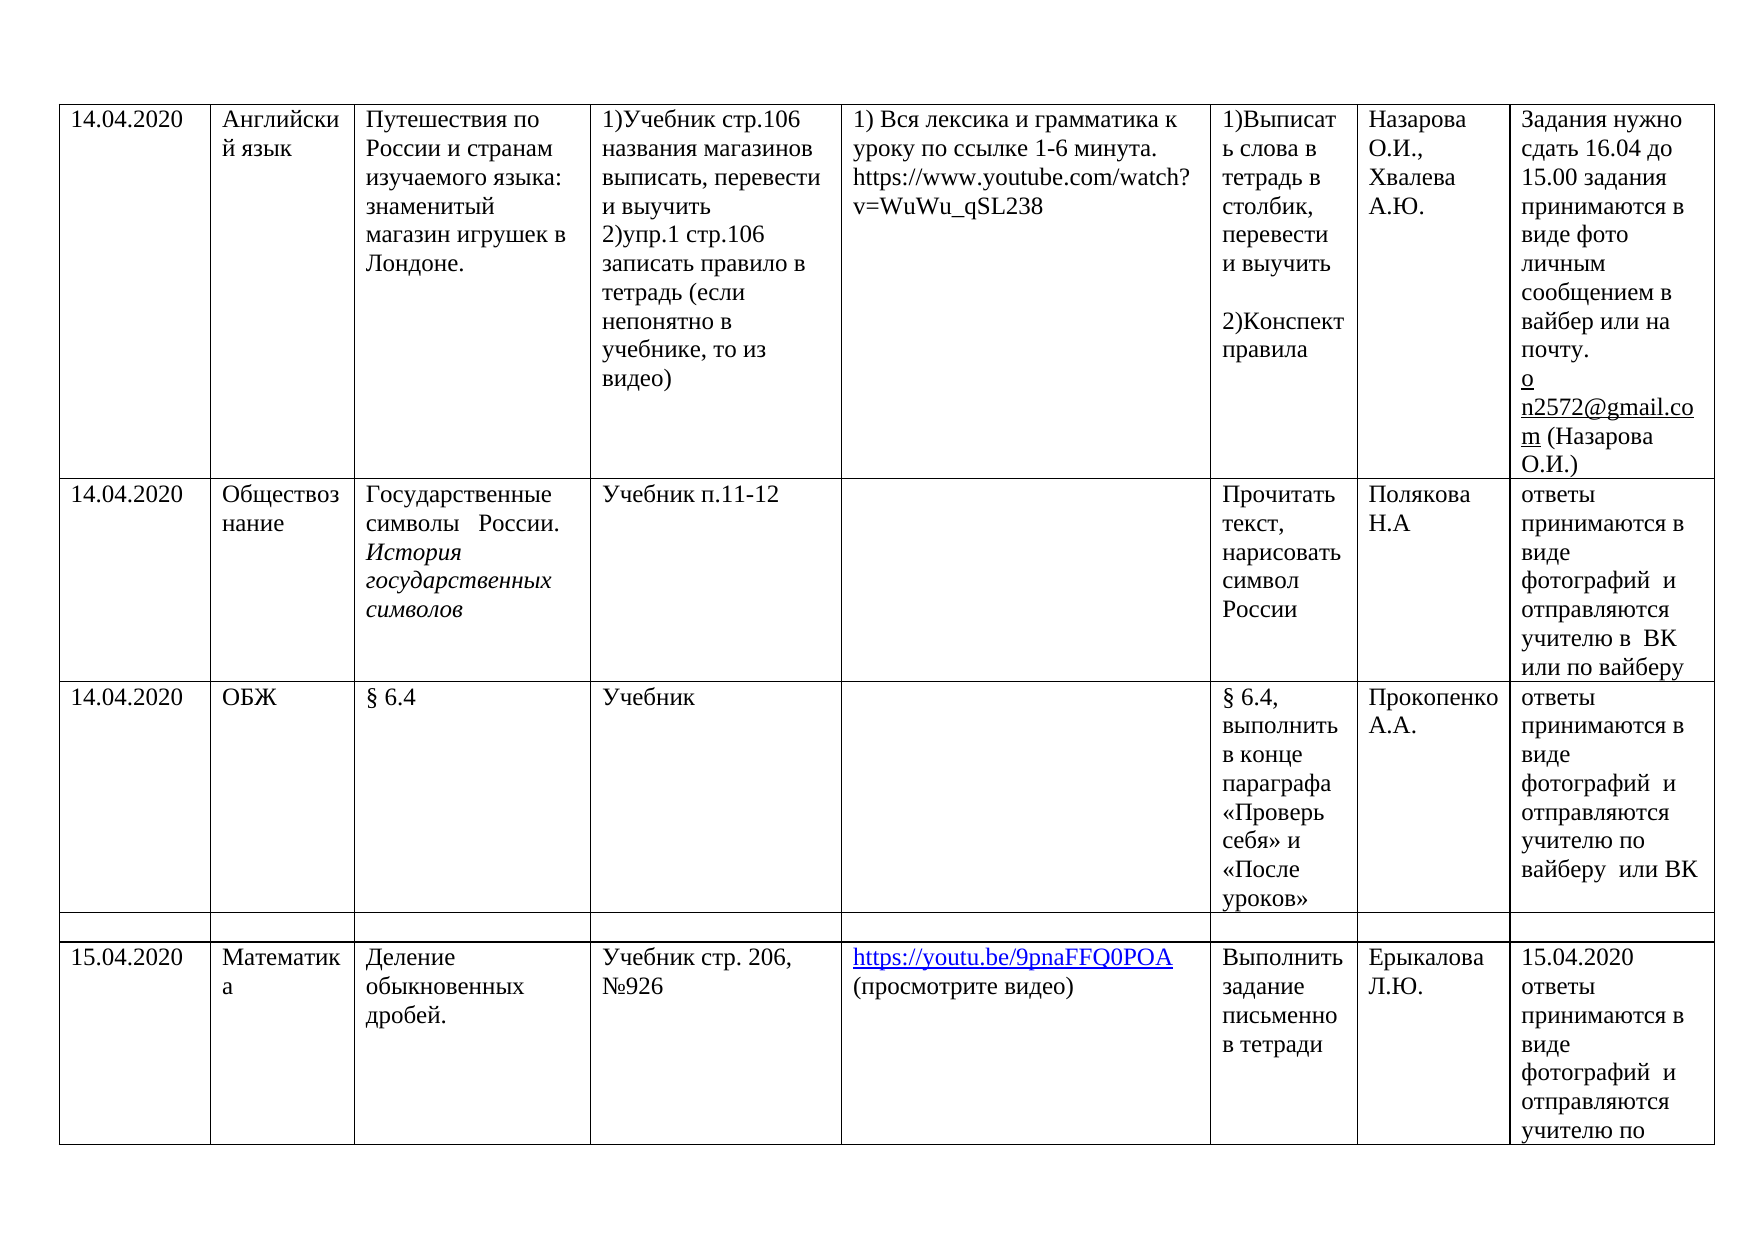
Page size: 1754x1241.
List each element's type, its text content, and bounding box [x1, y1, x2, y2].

table_cell Прочитать текст, нарисовать символ России [1211, 479, 1357, 681]
table_cell [1358, 913, 1509, 941]
table_cell 15.04.2020 [60, 943, 210, 1144]
table_cell 1) Вся лексика и грамматика к уроку по ссылке 1-6 минута. https://www.youtube.com/watch?v=WuWu_qSL238 [842, 105, 1210, 478]
table_cell Учебник п.11-12 [591, 479, 841, 681]
table_cell [1511, 913, 1714, 941]
table_cell [842, 913, 1210, 941]
table_cell 14.04.2020 [60, 682, 210, 912]
table_cell ОБЖ [211, 682, 354, 912]
table_cell Государственные символы России. История государственных символов [355, 479, 590, 681]
table_cell Назарова О.И., Хвалева А.Ю. [1358, 105, 1509, 478]
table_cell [591, 943, 841, 1144]
table_cell 1)Выписать слова в тетрадь в столбик, перевести и выучить 2)Конспект правила [1211, 105, 1357, 478]
table_cell Полякова Н.А [1358, 479, 1509, 681]
table_cell Учебник [591, 682, 841, 912]
table_cell ответы принимаются в виде фотографий и отправляются учителю в ВК или по вайберу [1511, 479, 1714, 681]
table_cell Задания нужно сдать 16.04 до 15.00 задания принимаются в виде фото личным сообщением в вайбер или на почту. on2572@gmail.com (Назарова О.И.) [1511, 105, 1714, 478]
table_cell [842, 479, 1210, 681]
table_cell [842, 682, 1210, 912]
table_cell § 6.4 [355, 682, 590, 912]
table_cell [355, 913, 590, 941]
table_cell 1)Учебник стр.106 названия магазинов выписать, перевести и выучить 2)упр.1 стр.106 записать правило в тетрадь (если непонятно в учебнике, то из видео) [591, 105, 841, 478]
table_cell Математика [211, 943, 354, 1144]
table_cell [1211, 913, 1357, 941]
table_cell 14.04.2020 [60, 479, 210, 681]
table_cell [1211, 943, 1357, 1144]
table_cell 14.04.2020 [60, 105, 210, 478]
table_cell Английский язык [211, 105, 354, 478]
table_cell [355, 943, 590, 1144]
table_cell Обществознание [211, 479, 354, 681]
table_cell Ерыкалова Л.Ю. [1358, 943, 1509, 1144]
table_cell Путешествия по России и странам изучаемого языка: знаменитый магазин игрушек в Лондоне. [355, 105, 590, 478]
table_cell [591, 913, 841, 941]
table_cell [211, 913, 354, 941]
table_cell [842, 943, 1210, 1144]
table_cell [1511, 943, 1714, 1144]
table_cell [60, 913, 210, 941]
table_cell § 6.4, выполнить в конце параграфа «Проверь себя» и «После уроков» [1211, 682, 1357, 912]
table_cell ответы принимаются в виде фотографий и отправляются учителю по вайберу или ВК [1511, 682, 1714, 912]
table_cell Прокопенко А.А. [1358, 682, 1509, 912]
